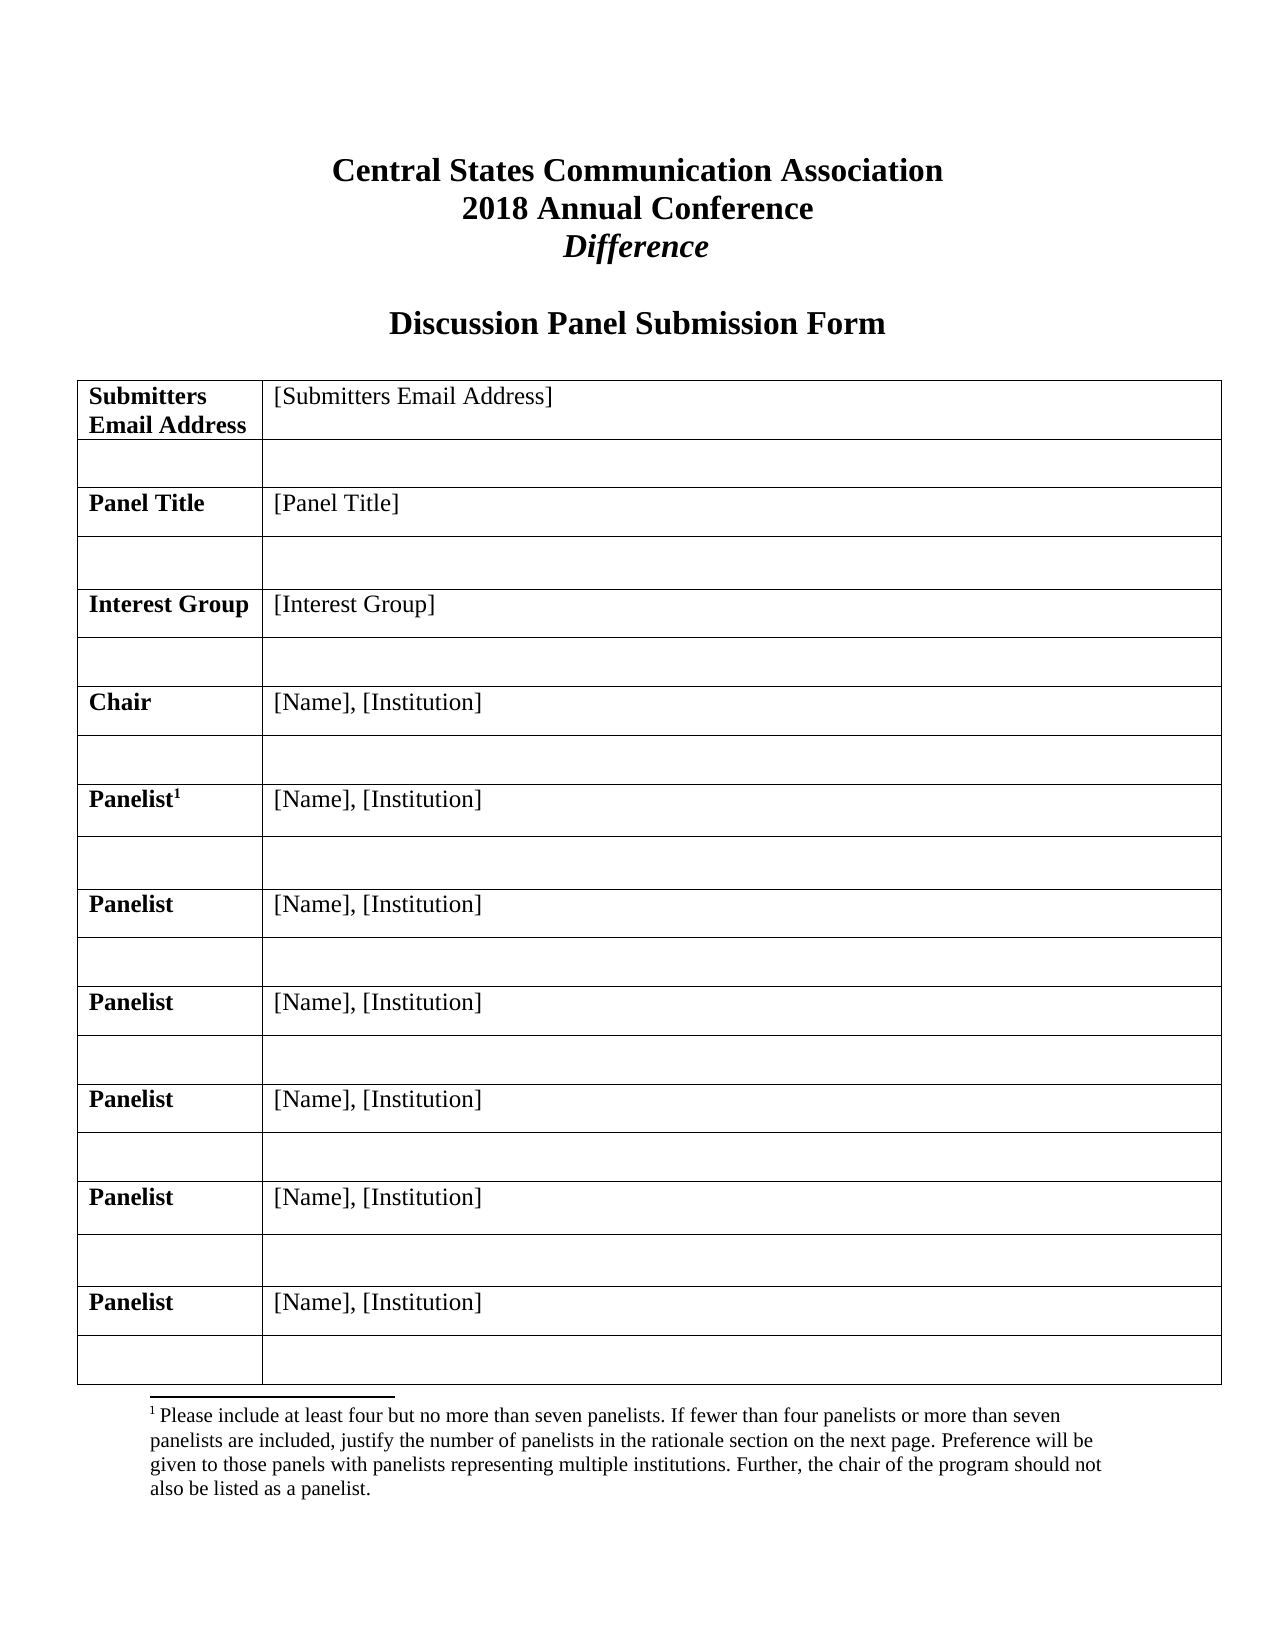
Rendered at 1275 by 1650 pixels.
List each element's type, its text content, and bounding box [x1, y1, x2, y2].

table_header Submitters Email Address [78, 381, 262, 438]
table_cell [263, 1133, 1221, 1181]
table_cell Panelist [78, 1182, 262, 1233]
table_cell [78, 537, 262, 588]
table_cell [78, 440, 262, 487]
table_cell [263, 1235, 1221, 1286]
table_cell [263, 736, 1221, 783]
table_cell Panelist [78, 890, 262, 937]
table_cell Panel Title [78, 488, 262, 536]
table_cell [263, 1036, 1221, 1083]
table_cell Chair [78, 687, 262, 735]
table_cell Panelist [78, 987, 262, 1035]
table_header [Submitters Email Address] [263, 381, 1221, 438]
table_cell [78, 1133, 262, 1181]
table_cell [78, 938, 262, 986]
table_cell [Name], [Institution] [263, 890, 1221, 937]
table_cell [Name], [Institution] [263, 785, 1221, 836]
table_cell [263, 638, 1221, 686]
table_cell [Name], [Institution] [263, 987, 1221, 1035]
table_cell [Name], [Institution] [263, 687, 1221, 735]
table_cell [78, 638, 262, 686]
text Discussion Panel Submission Form [150, 303, 1125, 342]
table_cell [263, 938, 1221, 986]
table_cell Interest Group [78, 590, 262, 637]
table_cell [78, 1235, 262, 1286]
table_cell [263, 440, 1221, 487]
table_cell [263, 1287, 1221, 1335]
text Difference [150, 227, 1125, 265]
text Central States Communication Association [150, 150, 1125, 188]
table_cell [263, 837, 1221, 888]
table_cell [78, 1336, 262, 1383]
table_cell [263, 537, 1221, 588]
table_cell [78, 736, 262, 783]
table_cell [Panel Title] [263, 488, 1221, 536]
table_cell [Interest Group] [263, 590, 1221, 637]
table_cell Panelist [78, 1287, 262, 1335]
table_cell [78, 1036, 262, 1083]
table_cell Panelist [78, 785, 262, 836]
table_cell [Name], [Institution] [263, 1085, 1221, 1132]
table_cell [263, 1336, 1221, 1383]
table_cell [Name], [Institution] [263, 1182, 1221, 1233]
table_cell [78, 837, 262, 888]
table_cell Panelist [78, 1085, 262, 1132]
text 2018 Annual Conference [150, 188, 1125, 227]
